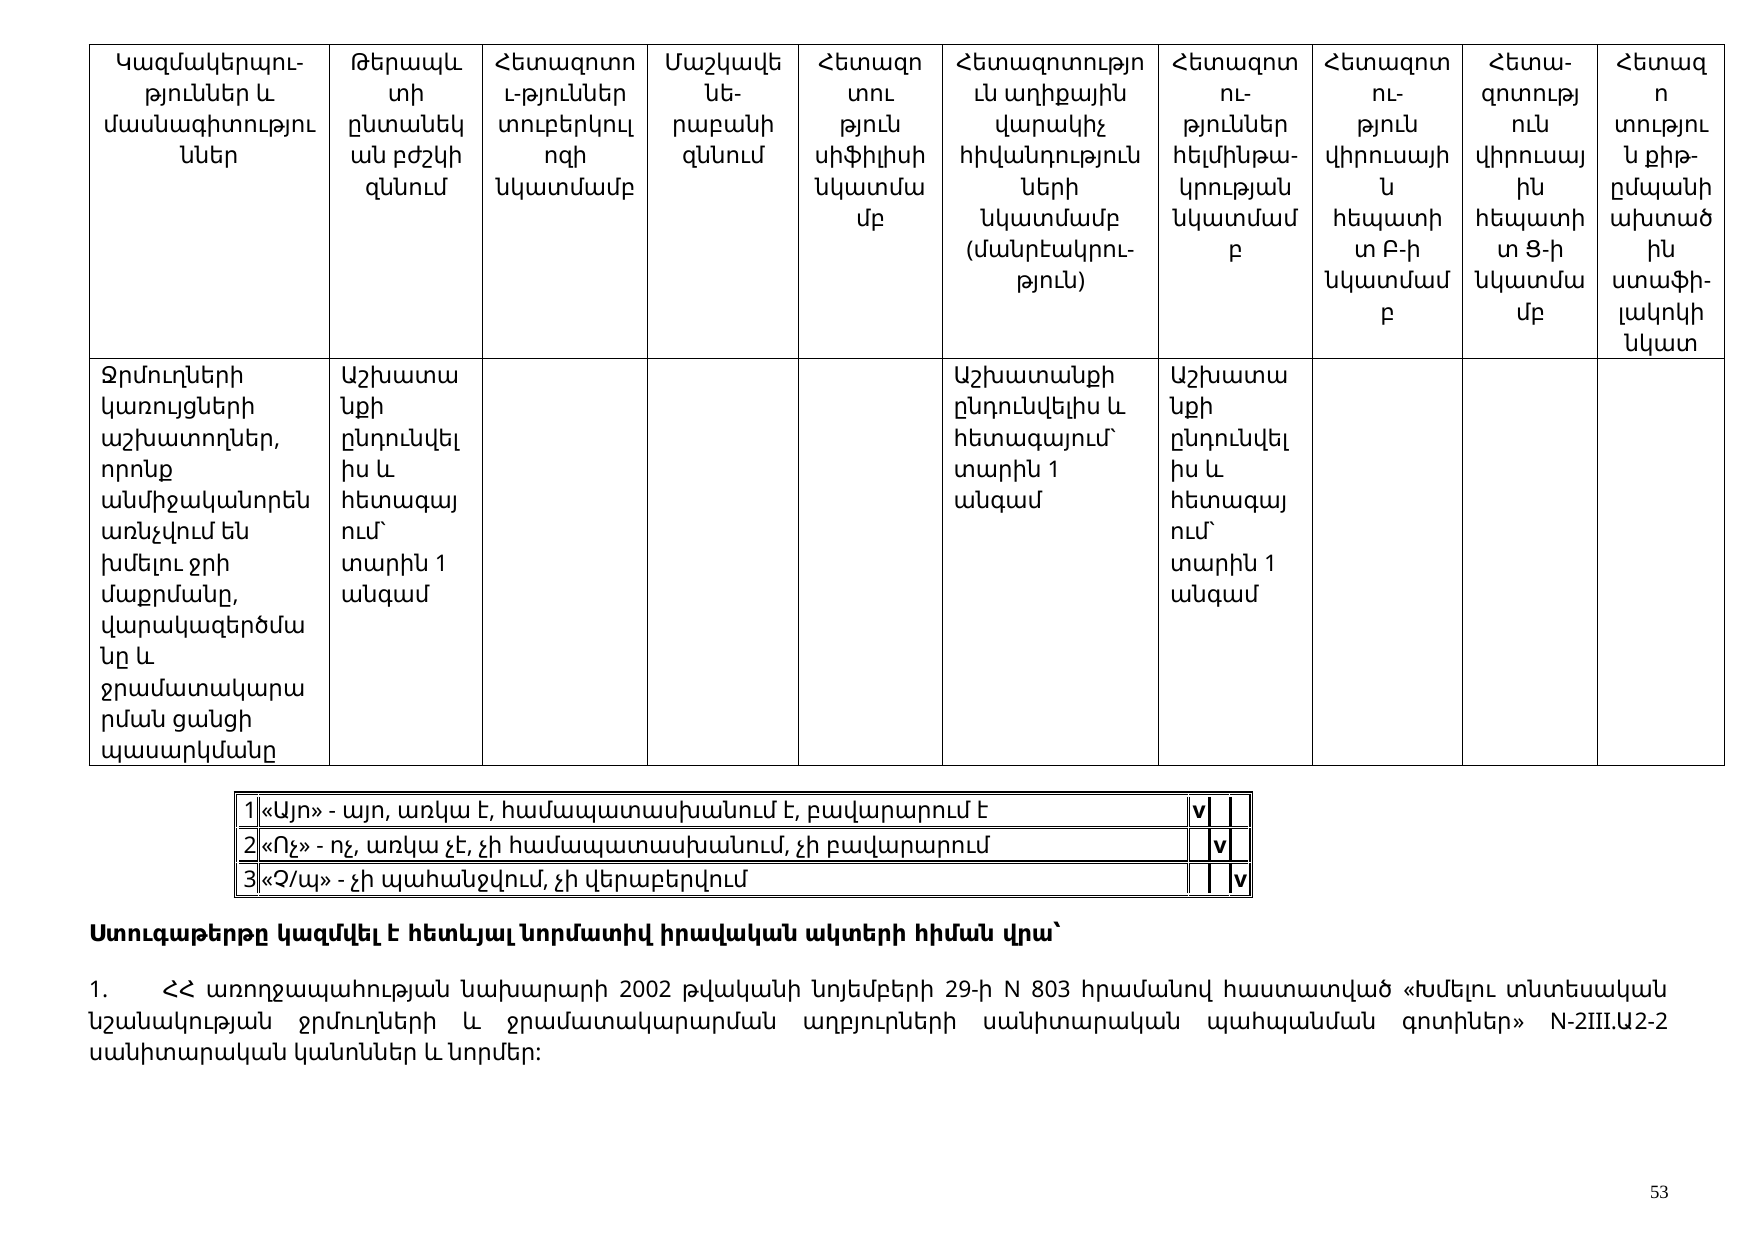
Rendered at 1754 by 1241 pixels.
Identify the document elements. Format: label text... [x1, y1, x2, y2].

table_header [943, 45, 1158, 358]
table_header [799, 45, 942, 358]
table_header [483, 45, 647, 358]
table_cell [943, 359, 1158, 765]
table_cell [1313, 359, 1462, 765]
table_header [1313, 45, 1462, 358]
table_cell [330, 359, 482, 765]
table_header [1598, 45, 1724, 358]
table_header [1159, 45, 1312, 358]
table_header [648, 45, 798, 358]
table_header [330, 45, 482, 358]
text 1. ՀՀ առողջապահության նախարարի 2002 թվականի նոյեմբերի 29-ի N 803 հրամանով հաստատված «Խմելու տնտեսական նշանակության ջրմուղների և ջրամատակարարման աղբյուրների սանիտարական պահպանման գոտիներ» N-2III.Ա2-2 սանիտարական կանոններ և նորմեր: [89, 973, 1668, 1067]
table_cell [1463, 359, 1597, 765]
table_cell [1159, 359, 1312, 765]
text Ստուգաթերթը կազմվել է հետևյալ նորմատիվ իրավական ակտերի հիման վրա՝ [89, 920, 1668, 947]
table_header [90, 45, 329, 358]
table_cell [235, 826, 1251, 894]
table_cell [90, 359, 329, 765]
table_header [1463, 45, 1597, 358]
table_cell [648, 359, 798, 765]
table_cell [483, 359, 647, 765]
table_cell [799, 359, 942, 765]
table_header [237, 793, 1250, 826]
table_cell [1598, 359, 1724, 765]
